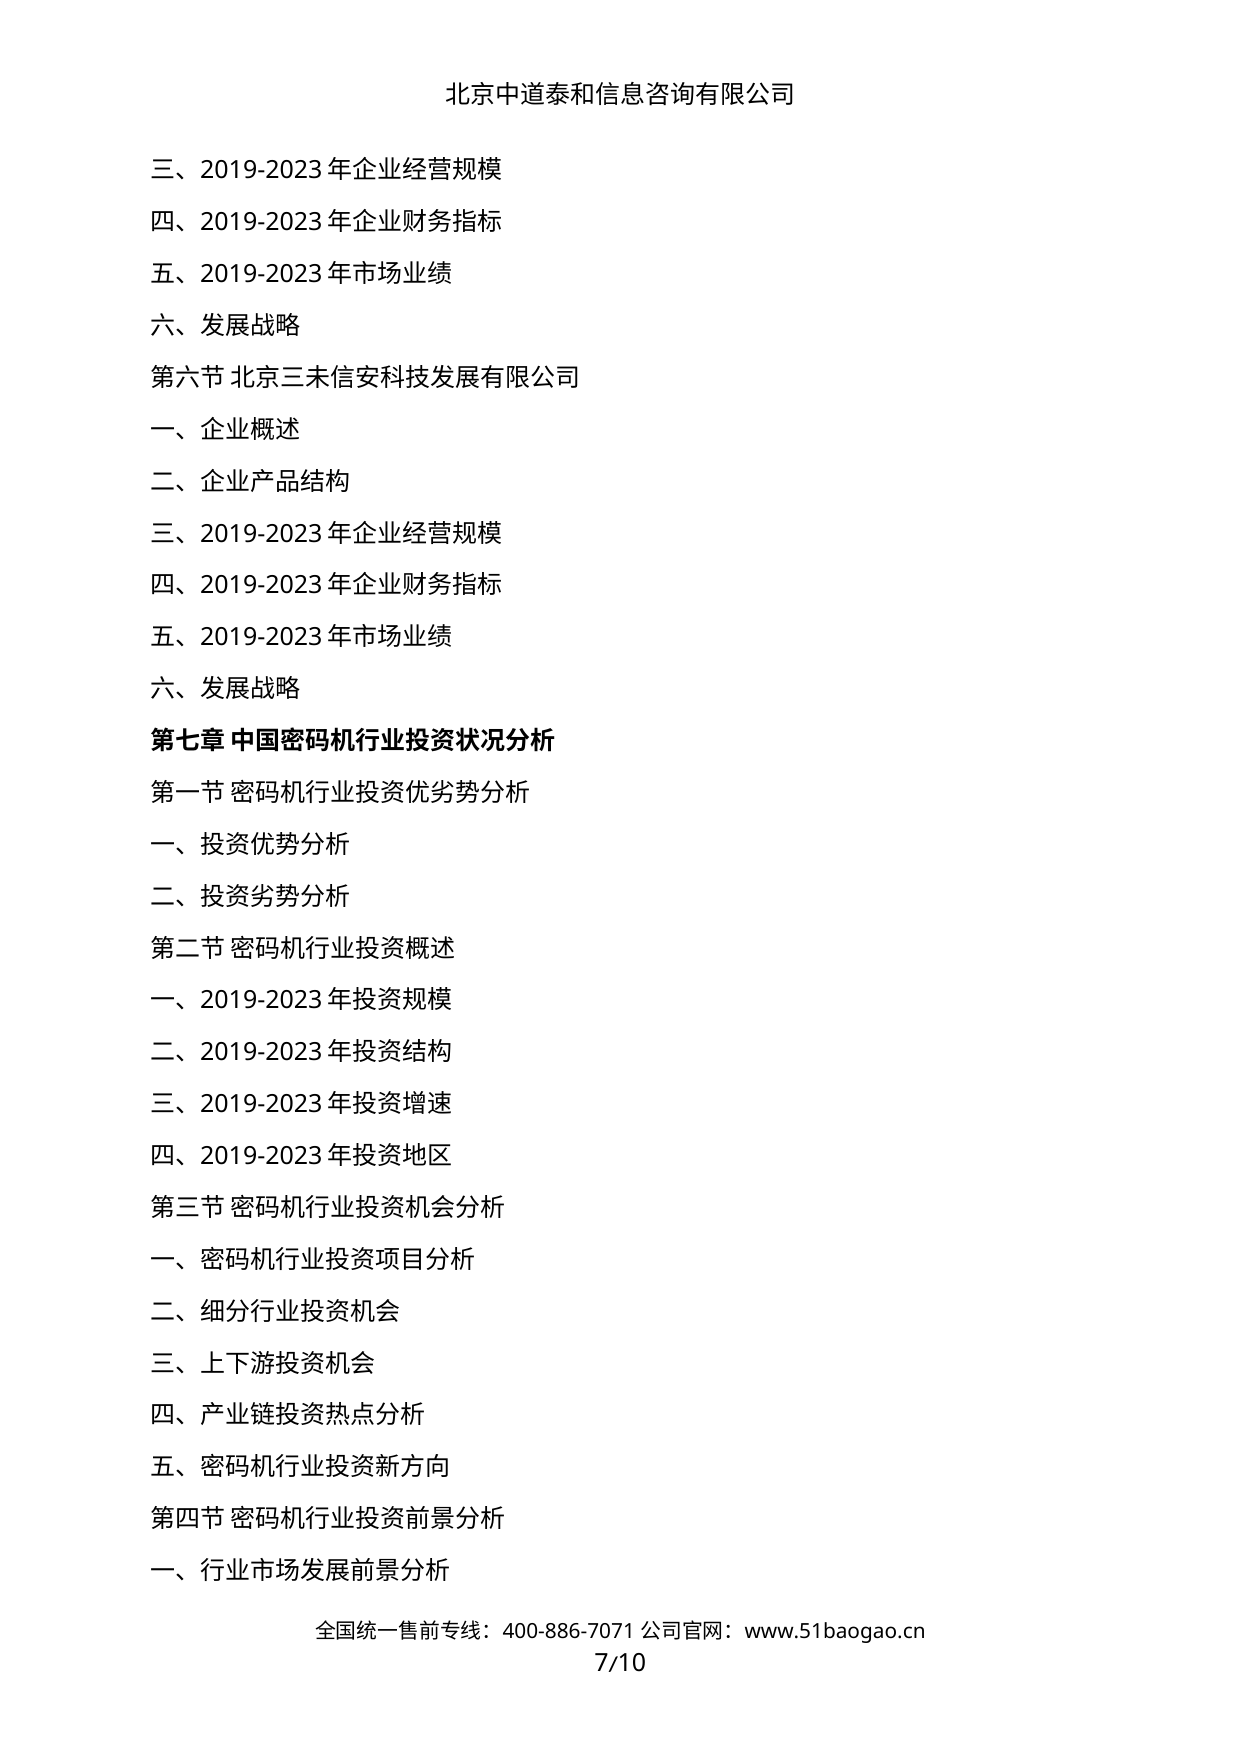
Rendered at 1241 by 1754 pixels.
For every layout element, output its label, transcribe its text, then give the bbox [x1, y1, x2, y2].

text 四、产业链投资热点分析 [150, 1395, 1090, 1431]
text 第二节 密码机行业投资概述 [150, 928, 1090, 964]
text 一、2019-2023年投资规模 [150, 980, 1090, 1016]
text 二、2019-2023年投资结构 [150, 1032, 1090, 1068]
text 第七章 中国密码机行业投资状况分析 [150, 721, 1090, 757]
text 四、2019-2023年投资地区 [150, 1136, 1090, 1172]
text 四、2019-2023年企业财务指标 [150, 202, 1090, 238]
text 三、上下游投资机会 [150, 1343, 1090, 1379]
text 五、2019-2023年市场业绩 [150, 617, 1090, 653]
text 一、企业概述 [150, 409, 1090, 446]
text 六、发展战略 [150, 306, 1090, 342]
text 一、行业市场发展前景分析 [150, 1551, 1090, 1587]
text 一、投资优势分析 [150, 824, 1090, 861]
text 三、2019-2023年企业经营规模 [150, 150, 1090, 186]
text 第六节 北京三未信安科技发展有限公司 [150, 357, 1090, 394]
text 六、发展战略 [150, 669, 1090, 705]
text 二、细分行业投资机会 [150, 1291, 1090, 1327]
text 一、密码机行业投资项目分析 [150, 1239, 1090, 1276]
text 二、投资劣势分析 [150, 876, 1090, 912]
text 三、2019-2023年投资增速 [150, 1084, 1090, 1120]
text 第四节 密码机行业投资前景分析 [150, 1499, 1090, 1535]
text 二、企业产品结构 [150, 461, 1090, 497]
text 四、2019-2023年企业财务指标 [150, 565, 1090, 601]
text 第一节 密码机行业投资优劣势分析 [150, 772, 1090, 809]
text 五、2019-2023年市场业绩 [150, 254, 1090, 290]
text 五、密码机行业投资新方向 [150, 1447, 1090, 1483]
text 第三节 密码机行业投资机会分析 [150, 1187, 1090, 1224]
text 三、2019-2023年企业经营规模 [150, 513, 1090, 549]
